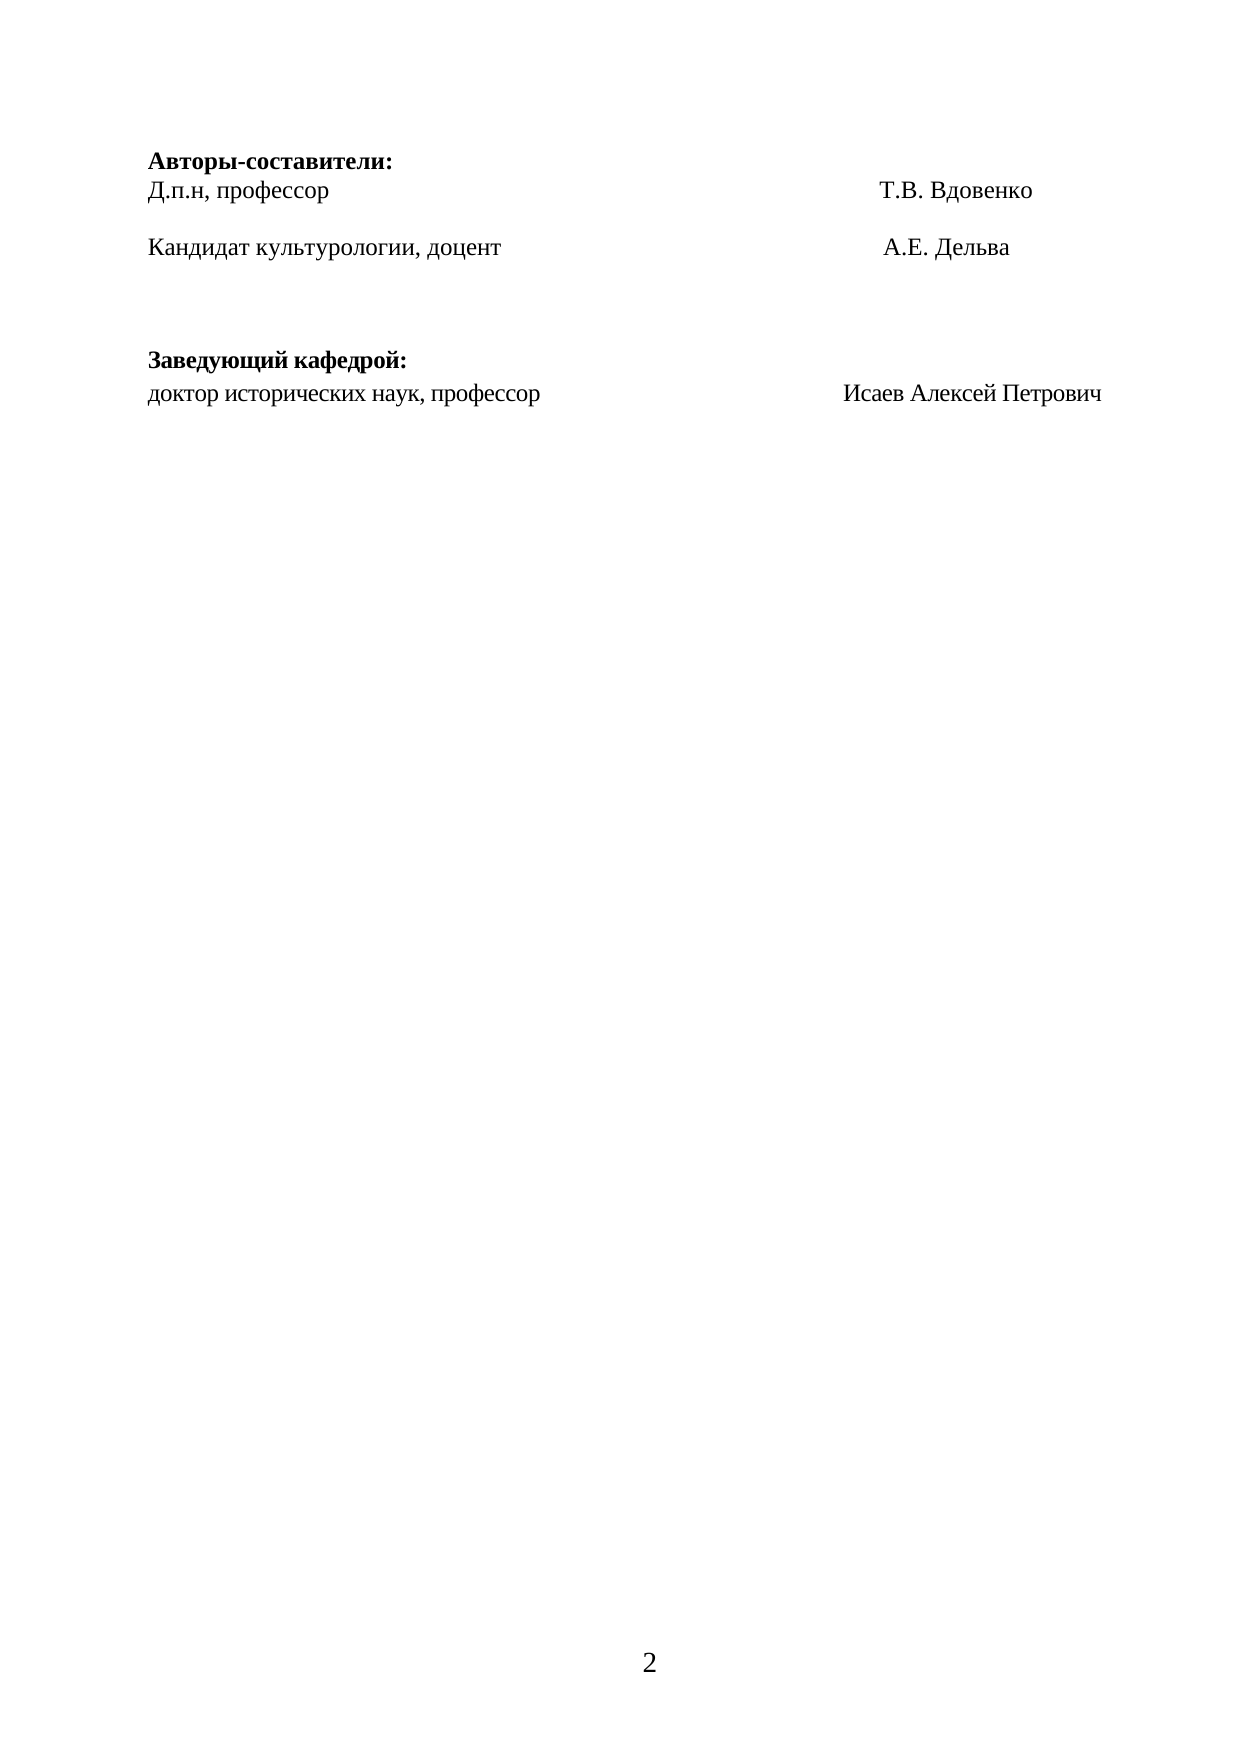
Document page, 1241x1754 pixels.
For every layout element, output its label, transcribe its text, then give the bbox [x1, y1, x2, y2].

text Авторы-составители: [148, 146, 1152, 175]
text Заведующий кафедрой: [148, 345, 1152, 374]
text Д.п.н, профессор Т.В. Вдовенко [148, 175, 1152, 204]
text доктор исторических наук, профессор Исаев Алексей Петрович [148, 378, 1152, 407]
text Кандидат культурологии, доцент А.Е. Дельва [148, 232, 1152, 261]
